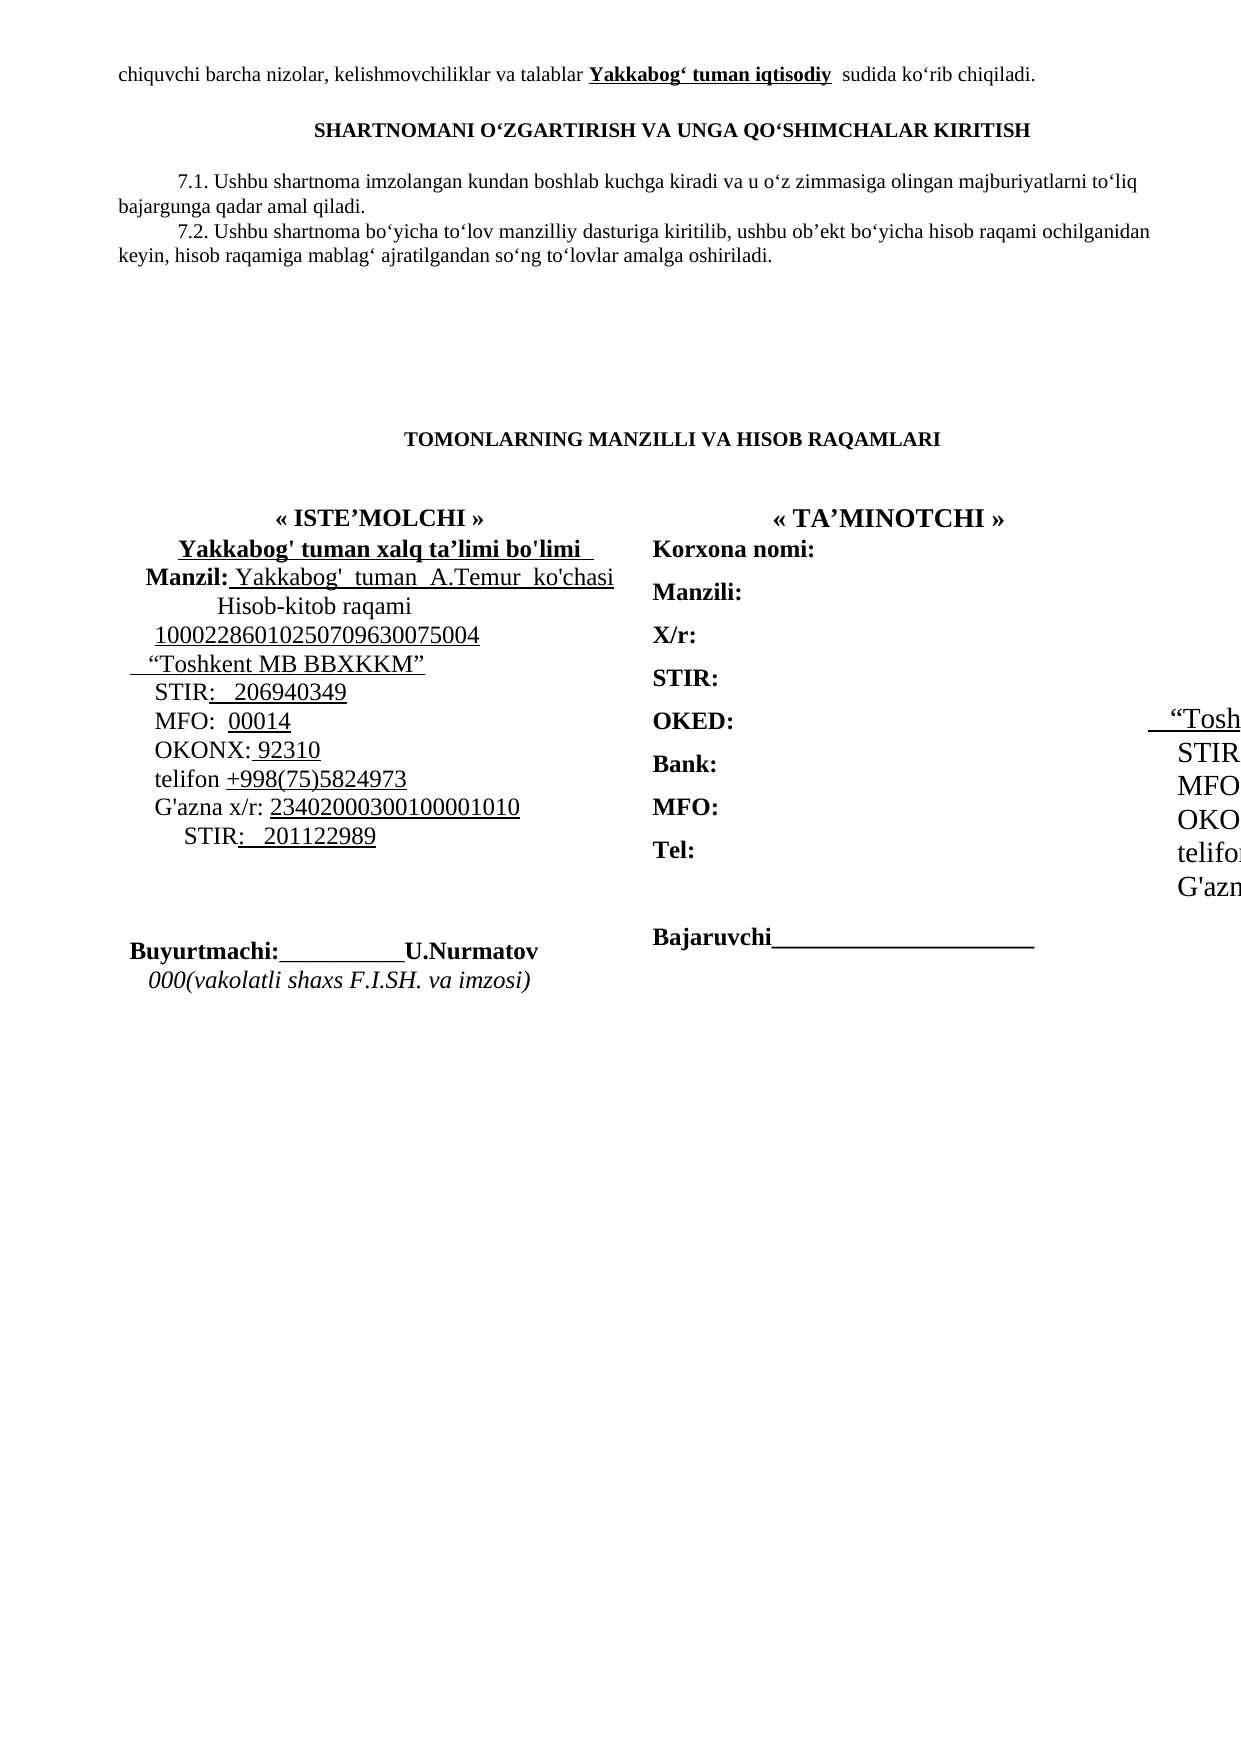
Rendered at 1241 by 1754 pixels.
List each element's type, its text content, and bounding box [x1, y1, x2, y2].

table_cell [117, 59, 1153, 115]
table_cell SHARTNOMANI O‘ZGARTIRISH VA UNGA QO‘SHIMCHALAR KIRITISH 7.1. Ushbu shartnoma imzolangan kundan boshlab kuchga kiradi va u o‘z zimmasiga olingan majburiyatlarni to‘liq bajargunga qadar amal qiladi. 7.2. Ushbu shartnoma bo‘yicha to‘lov manzilliy dasturiga kiritilib, ushbu ob’ekt bo‘yicha hisob raqami ochilganidan keyin, hisob raqamiga mablag‘ ajratilgandan so‘ng to‘lovlar amalga oshiriladi. [117, 115, 1153, 296]
table_cell TOMONLARNING MANZILLI VA HISOB RAQAMLARI [117, 296, 1153, 1263]
